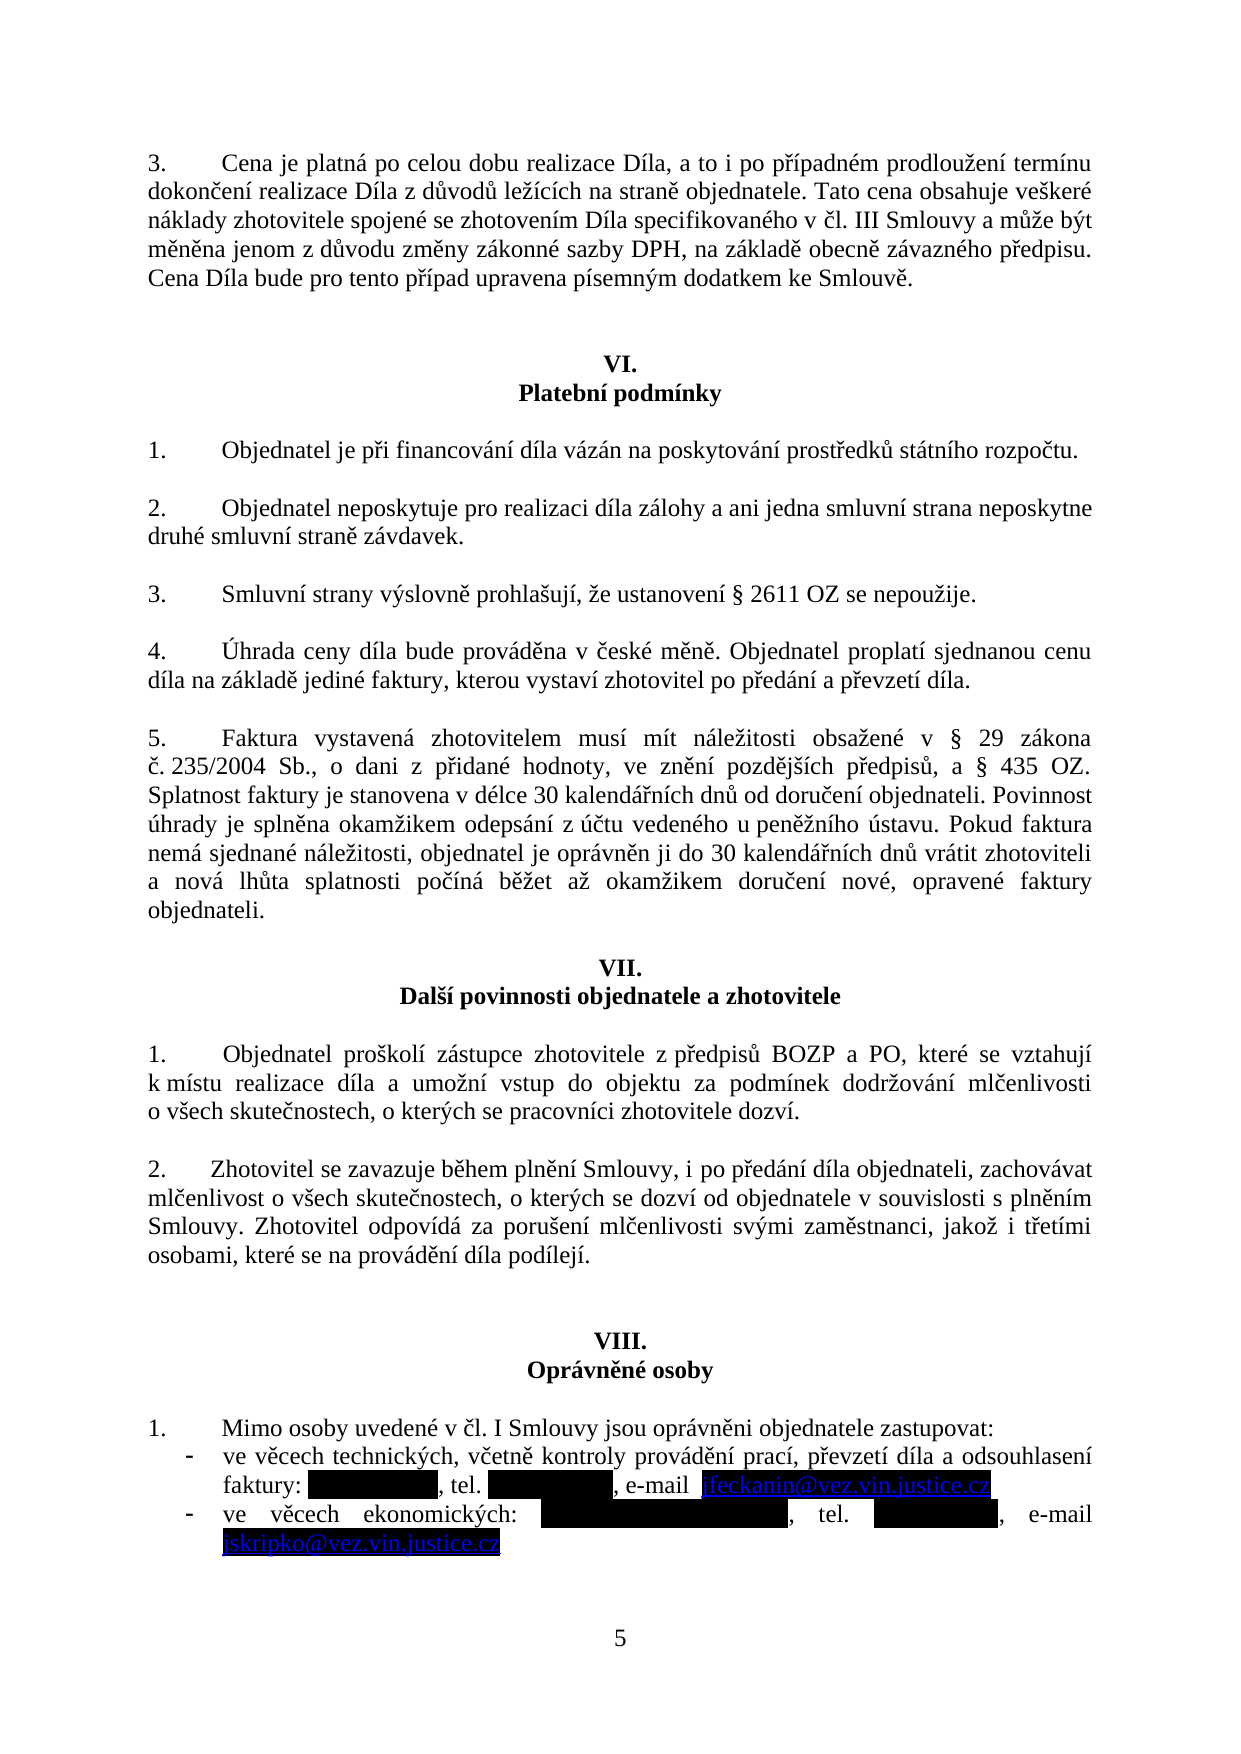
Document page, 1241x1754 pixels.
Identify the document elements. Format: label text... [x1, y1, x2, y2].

text 5. Faktura vystavená zhotovitelem musí mít náležitosti obsažené v § 29 zákona č. 235/2004 Sb., o dani z přidané hodnoty, ve znění pozdějších předpisů, a § 435 OZ. Splatnost faktury je stanovena v délce 30 kalendářních dnů od doručení objednateli. Povinnost úhrady je splněna okamžikem odepsání z účtu vedeného u peněžního ústavu. Pokud faktura nemá sjednané náležitosti, objednatel je oprávněn ji do 30 kalendářních dnů vrátit zhotoviteli a nová lhůta splatnosti počíná běžet až okamžikem doručení nové, opravené faktury objednateli. [148, 723, 1093, 924]
text 1. Objednatel je při financování díla vázán na poskytování prostředků státního rozpočtu. [148, 435, 1093, 464]
list ve věcech technických, včetně kontroly provádění prací, převzetí díla a odsouhlasení faktury: Jiří Fečkanin, tel. 312 291 651, e-mail jfeckanin@vez.vin.justice.cz [185, 1441, 1093, 1499]
text Další povinnosti objednatele a zhotovitele [148, 981, 1093, 1010]
list ve věcech ekonomických: Ing. Jindřich Škripko, tel. 312 291 602, e-mail jskripko@vez.vin.justice.cz [185, 1499, 1093, 1556]
text 4. Úhrada ceny díla bude prováděna v české měně. Objednatel proplatí sjednanou cenu díla na základě jediné faktury, kterou vystaví zhotovitel po předání a převzetí díla. [148, 636, 1093, 694]
text VIII. [148, 1326, 1093, 1355]
text 2. Zhotovitel se zavazuje během plnění Smlouvy, i po předání díla objednateli, zachovávat mlčenlivost o všech skutečnostech, o kterých se dozví od objednatele v souvislosti s plněním Smlouvy. Zhotovitel odpovídá za porušení mlčenlivosti svými zaměstnanci, jakož i třetími osobami, které se na provádění díla podílejí. [148, 1154, 1093, 1269]
text 3. Cena je platná po celou dobu realizace Díla, a to i po případném prodloužení termínu dokončení realizace Díla z důvodů ležících na straně objednatele. Tato cena obsahuje veškeré náklady zhotovitele spojené se zhotovením Díla specifikovaného v čl. III Smlouvy a může být měněna jenom z důvodu změny zákonné sazby DPH, na základě obecně závazného předpisu. Cena Díla bude pro tento případ upravena písemným dodatkem ke Smlouvě. [148, 148, 1093, 291]
text 1. Objednatel proškolí zástupce zhotovitele z předpisů BOZP a PO, které se vztahují k místu realizace díla a umožní vstup do objektu za podmínek dodržování mlčenlivosti o všech skutečnostech, o kterých se pracovníci zhotovitele dozví. [148, 1039, 1093, 1125]
text Platební podmínky [148, 378, 1093, 406]
text 3. Smluvní strany výslovně prohlašují, že ustanovení § 2611 OZ se nepoužije. [148, 579, 1093, 608]
text VII. [148, 953, 1093, 981]
text VI. [148, 349, 1093, 378]
text 1. Mimo osoby uvedené v čl. I Smlouvy jsou oprávněni objednatele zastupovat: [148, 1413, 1093, 1441]
text 2. Objednatel neposkytuje pro realizaci díla zálohy a ani jedna smluvní strana neposkytne druhé smluvní straně závdavek. [148, 493, 1093, 550]
text Oprávněné osoby [148, 1355, 1093, 1384]
